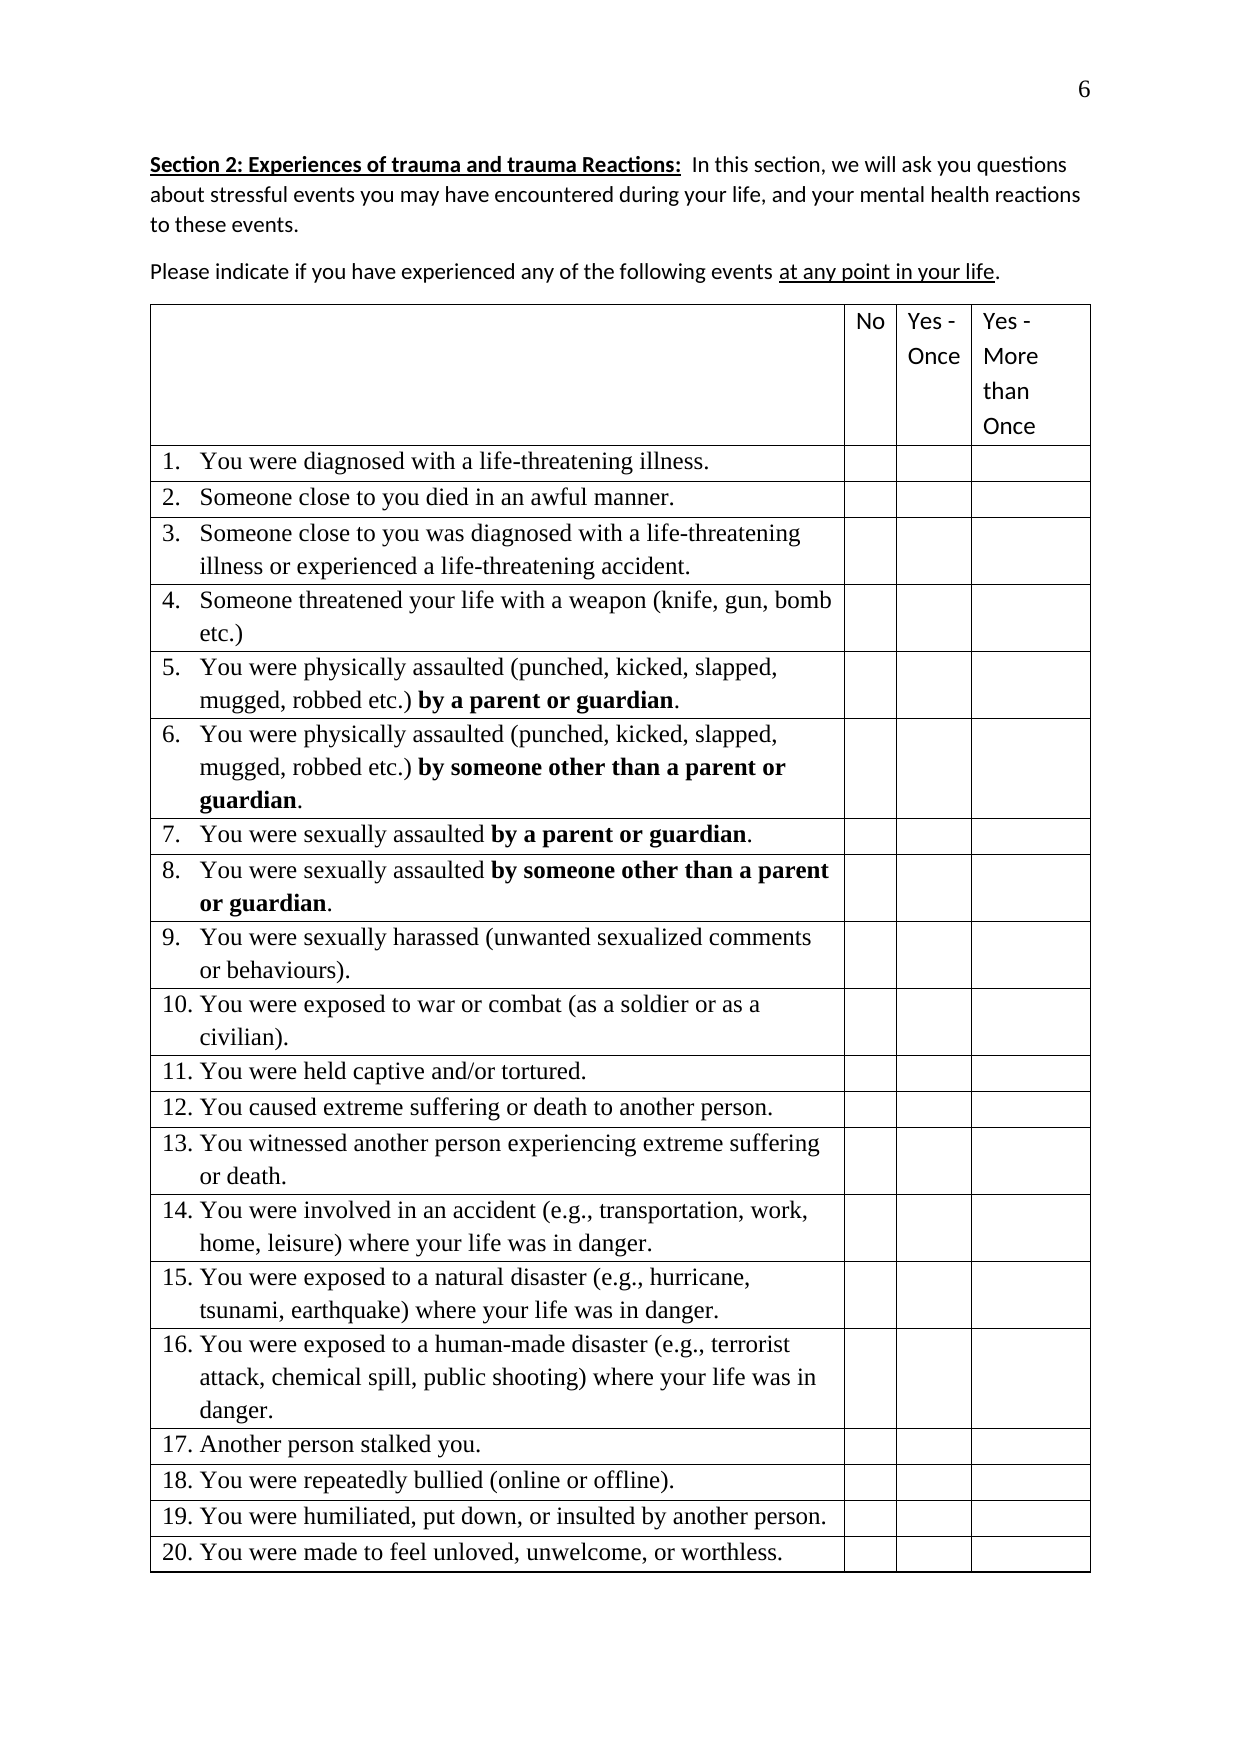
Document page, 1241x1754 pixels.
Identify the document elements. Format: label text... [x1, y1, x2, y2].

table_cell [972, 518, 1090, 584]
table_cell [845, 989, 896, 1055]
table_cell Someone threatened your life with a weapon (knife, gun, bomb etc.) [151, 585, 844, 651]
table_cell You were physically assaulted (punched, kicked, slapped, mugged, robbed etc.) by a parent or guardian. [151, 652, 844, 718]
table_cell [897, 922, 971, 988]
table_cell [972, 652, 1090, 718]
table_cell [897, 518, 971, 584]
table_cell You were diagnosed with a life-threatening illness. [151, 446, 844, 481]
table_cell [972, 1056, 1090, 1091]
table_cell [897, 719, 971, 818]
table_header Yes - Once [897, 305, 971, 445]
table_cell [845, 719, 896, 818]
table_cell [845, 652, 896, 718]
text Section 2: Experiences of trauma and trauma Reactions: In this section, we will ask you questions about stressful events you may have encountered during your life, and your mental health reactions to these events. [150, 150, 1090, 238]
table_cell [845, 446, 896, 481]
table_cell Someone close to you died in an awful manner. [151, 482, 844, 517]
table_cell [845, 1056, 896, 1091]
table_cell [897, 1465, 971, 1500]
table_cell [897, 819, 971, 854]
table_cell [972, 1465, 1090, 1500]
table_cell [972, 1195, 1090, 1261]
table_cell [845, 518, 896, 584]
table_cell [972, 1501, 1090, 1536]
table_cell [972, 1128, 1090, 1194]
table_cell [972, 482, 1090, 517]
table_cell [897, 652, 971, 718]
table_cell [972, 446, 1090, 481]
table_cell [897, 1128, 971, 1194]
table_cell Someone close to you was diagnosed with a life-threatening illness or experienced a life-threatening accident. [151, 518, 844, 584]
table_cell [845, 855, 896, 921]
table_cell [972, 719, 1090, 818]
table_cell [897, 1056, 971, 1091]
table_cell You were exposed to a natural disaster (e.g., hurricane, tsunami, earthquake) where your life was in danger. [151, 1262, 844, 1328]
table_cell You were physically assaulted (punched, kicked, slapped, mugged, robbed etc.) by someone other than a parent or guardian. [151, 719, 844, 818]
table_cell [972, 1262, 1090, 1328]
table_cell You were repeatedly bullied (online or offline). [151, 1465, 844, 1500]
table_cell [897, 1195, 971, 1261]
table_cell You were sexually assaulted by a parent or guardian. [151, 819, 844, 854]
table_cell [845, 1537, 896, 1571]
table_cell [972, 585, 1090, 651]
table_cell You were sexually harassed (unwanted sexualized comments or behaviours). [151, 922, 844, 988]
table_cell [845, 585, 896, 651]
table_cell [845, 1262, 896, 1328]
table_cell You were made to feel unloved, unwelcome, or worthless. [151, 1537, 844, 1571]
table_cell [845, 922, 896, 988]
table_cell [897, 855, 971, 921]
table_cell [845, 1501, 896, 1536]
table_cell You were exposed to war or combat (as a soldier or as a civilian). [151, 989, 844, 1055]
table_cell [845, 819, 896, 854]
table_cell You were held captive and/or tortured. [151, 1056, 844, 1091]
table_cell You were involved in an accident (e.g., transportation, work, home, leisure) where your life was in danger. [151, 1195, 844, 1261]
table_cell [897, 1537, 971, 1571]
table_cell [845, 1092, 896, 1127]
table_cell [972, 1429, 1090, 1464]
table_cell You were sexually assaulted by someone other than a parent or guardian. [151, 855, 844, 921]
table_cell [972, 1537, 1090, 1571]
table_cell [972, 1092, 1090, 1127]
table_cell You were humiliated, put down, or insulted by another person. [151, 1501, 844, 1536]
table_cell [972, 989, 1090, 1055]
table_cell [845, 482, 896, 517]
table_cell [897, 446, 971, 481]
table_header Yes - More than Once [972, 305, 1090, 445]
table_cell [972, 1329, 1090, 1428]
table_cell You caused extreme suffering or death to another person. [151, 1092, 844, 1127]
table_cell [897, 989, 971, 1055]
table_cell [897, 1329, 971, 1428]
table_cell You were exposed to a human-made disaster (e.g., terrorist attack, chemical spill, public shooting) where your life was in danger. [151, 1329, 844, 1428]
table_header No [845, 305, 896, 445]
table_cell [845, 1329, 896, 1428]
table_cell [897, 1262, 971, 1328]
table_cell [897, 1501, 971, 1536]
table_cell [897, 1092, 971, 1127]
table_cell [845, 1465, 896, 1500]
table_cell [845, 1128, 896, 1194]
table_cell [972, 855, 1090, 921]
table_cell [972, 819, 1090, 854]
table_cell [897, 482, 971, 517]
table_cell You witnessed another person experiencing extreme suffering or death. [151, 1128, 844, 1194]
table_cell [897, 1429, 971, 1464]
table_cell [897, 585, 971, 651]
text Please indicate if you have experienced any of the following events at any point in your life. [150, 257, 1090, 285]
table_cell Another person stalked you. [151, 1429, 844, 1464]
table_cell [845, 1429, 896, 1464]
table_header [151, 305, 844, 445]
table_cell [972, 922, 1090, 988]
table_cell [845, 1195, 896, 1261]
